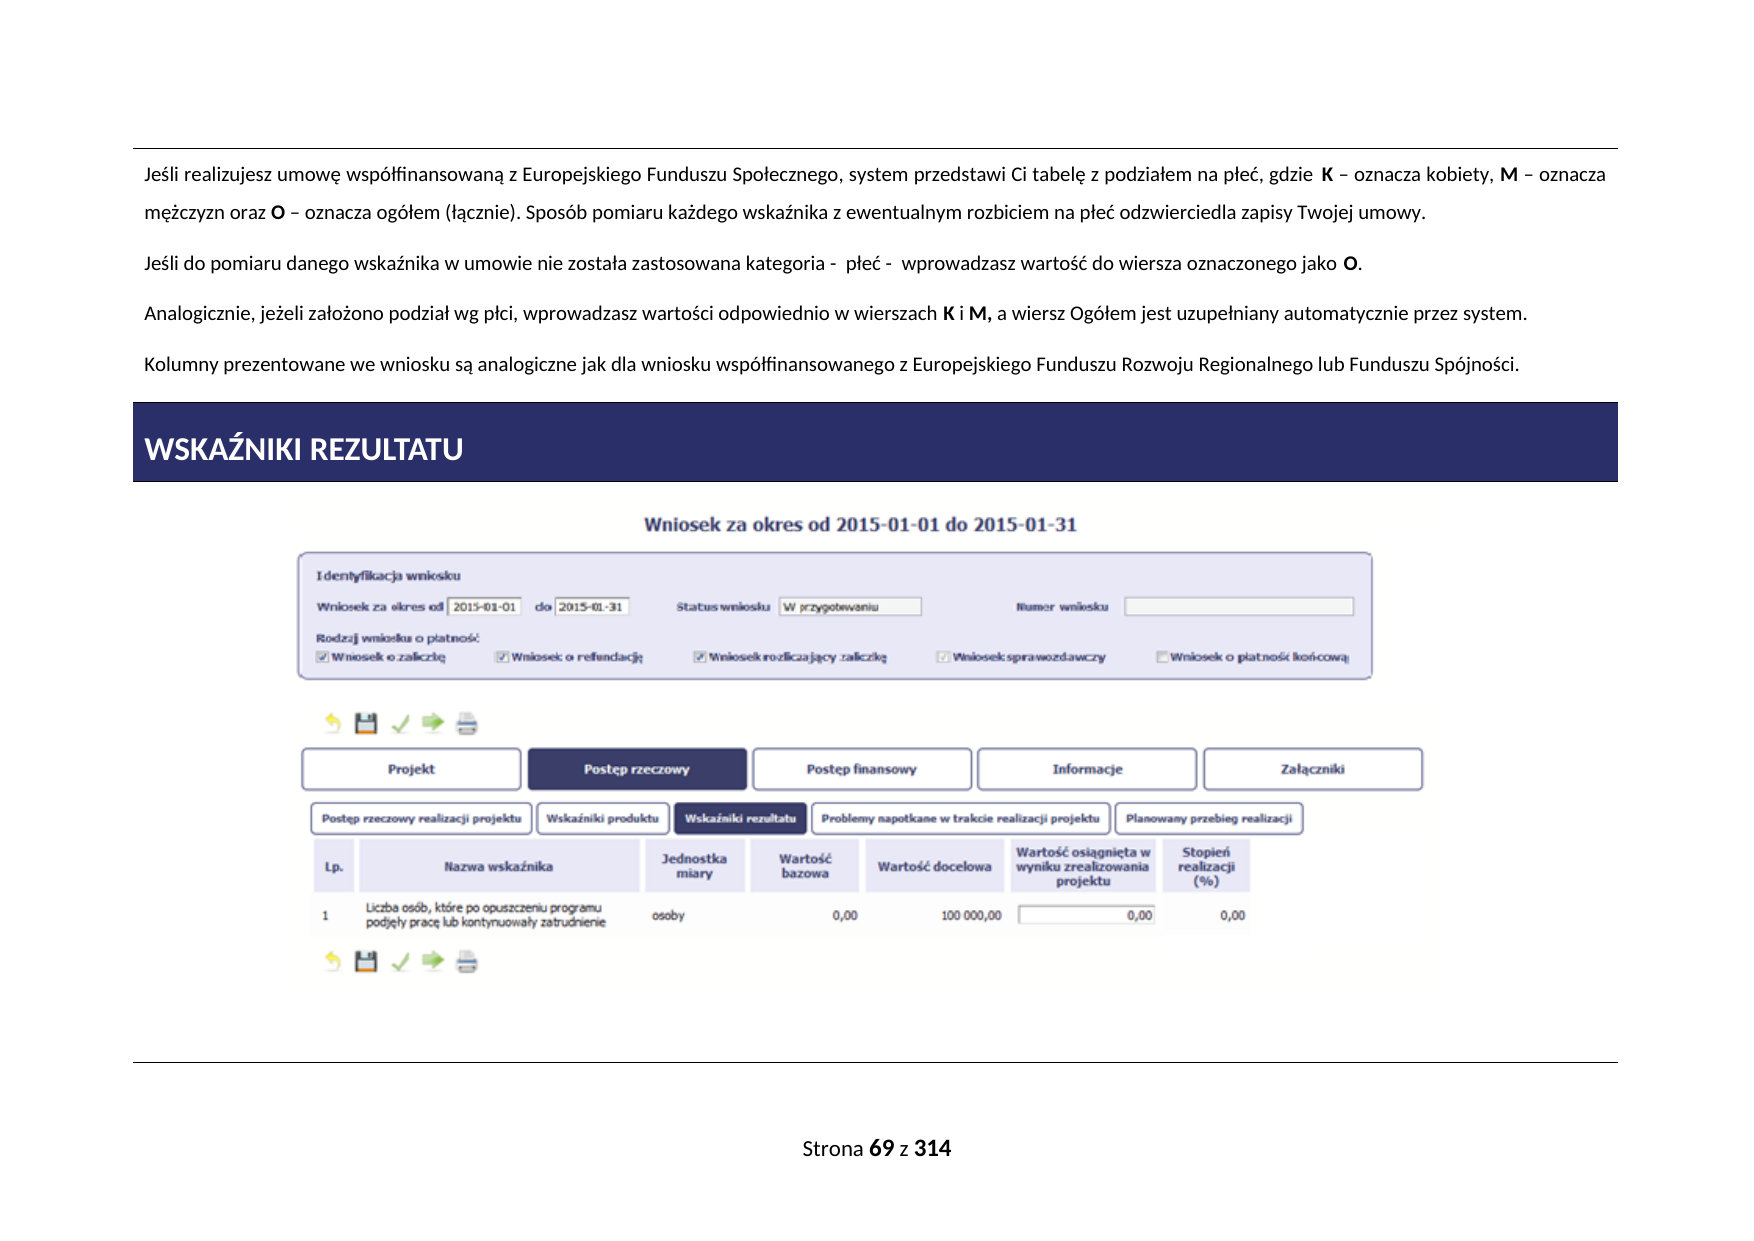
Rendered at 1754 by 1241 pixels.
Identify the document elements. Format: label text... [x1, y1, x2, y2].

picture [292, 494, 1458, 1025]
table_cell Jeśli realizujesz umowę współfinansowaną z Europejskiego Funduszu Społecznego, system przedstawi Ci tabelę z podziałem na płeć, gdzie K – oznacza kobiety, M – oznacza mężczyzn oraz O – oznacza ogółem (łącznie). Sposób pomiaru każdego wskaźnika z ewentualnym rozbiciem na płeć odzwierciedla zapisy Twojej umowy. Jeśli do pomiaru danego wskaźnika w umowie nie została zastosowana kategoria - płeć - wprowadzasz wartość do wiersza oznaczonego jako O. Analogicznie, jeżeli założono podział wg płci, wprowadzasz wartości odpowiednio w wierszach K i M, a wiersz Ogółem jest uzupełniany automatycznie przez system. Kolumny prezentowane we wniosku są analogiczne jak dla wniosku współfinansowanego z Europejskiego Funduszu Rozwoju Regionalnego lub Funduszu Spójności. [133, 149, 1618, 402]
table_cell [133, 482, 1618, 1062]
table_cell WSKAŹNIKI REZULTATU [133, 403, 1618, 481]
